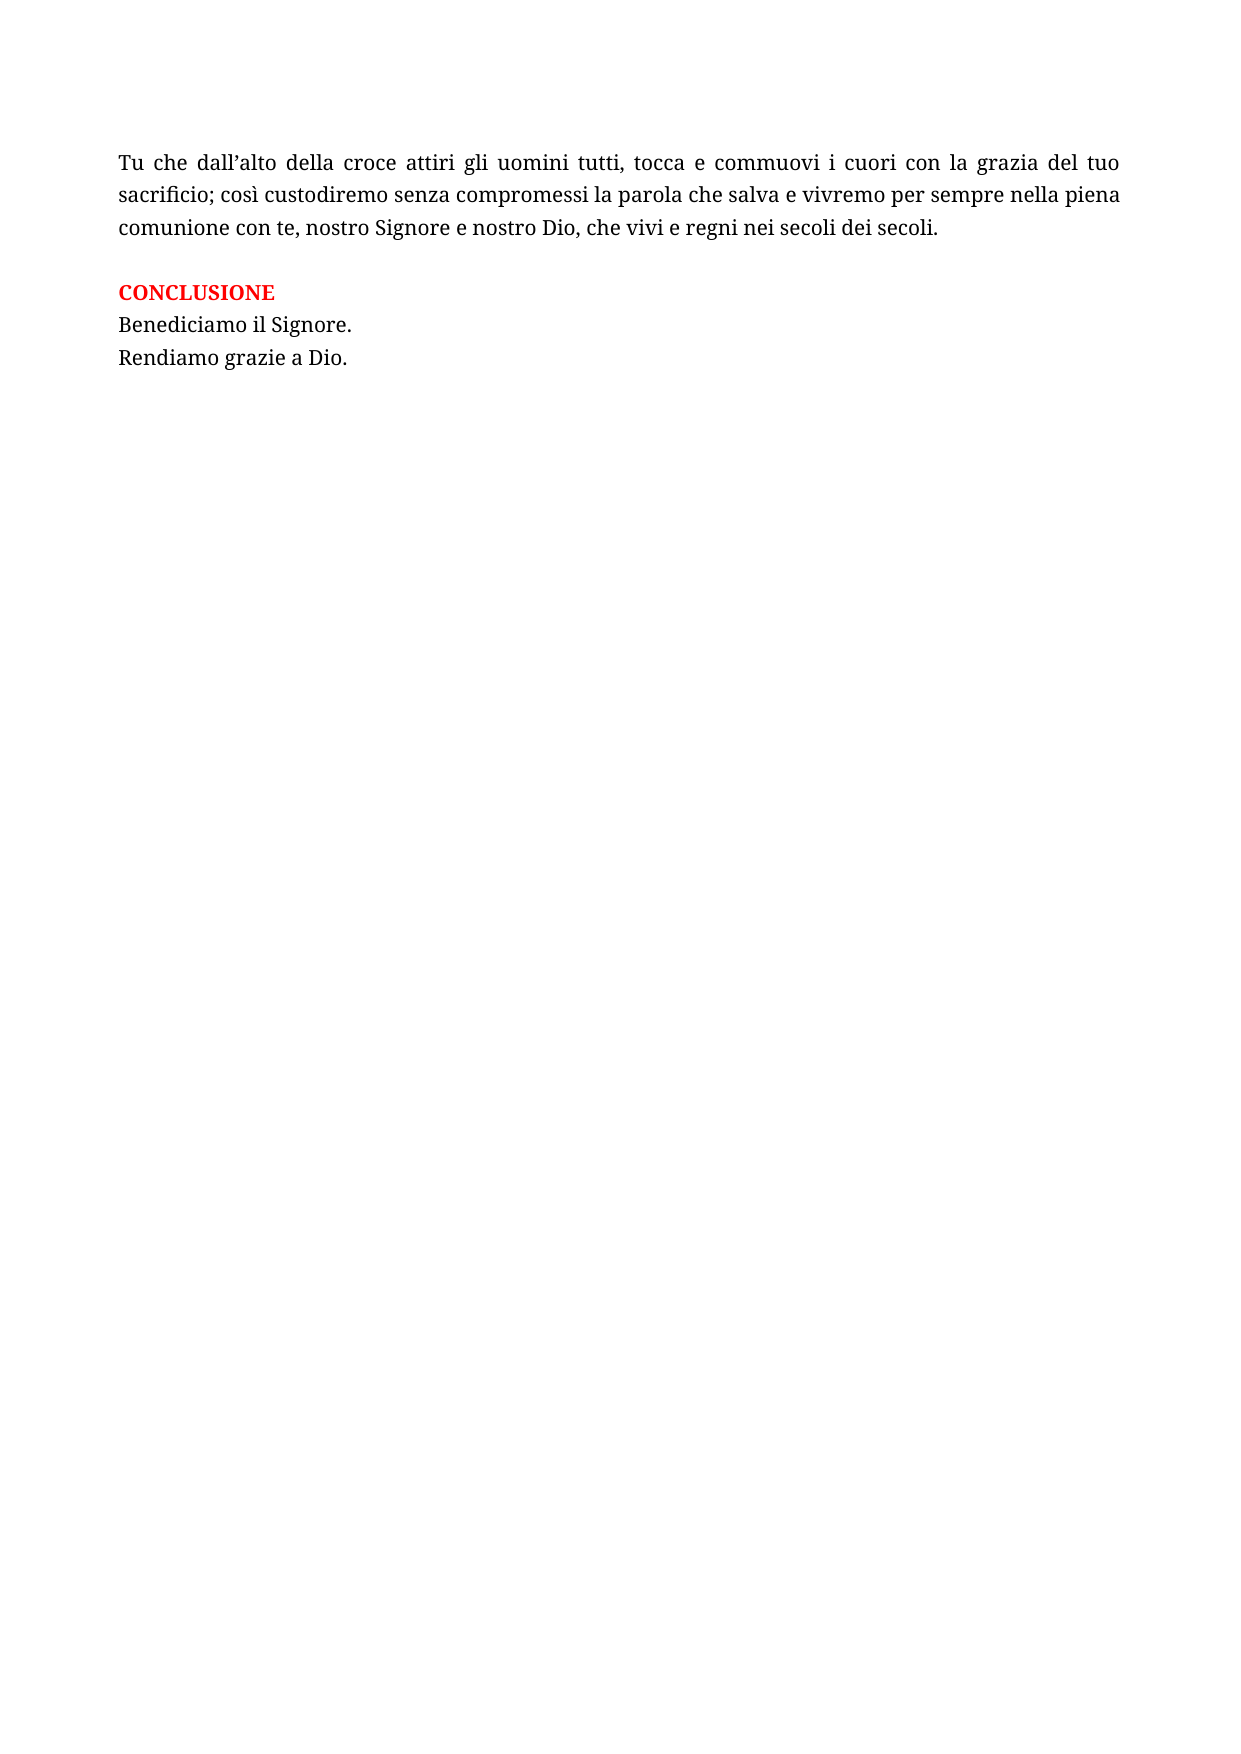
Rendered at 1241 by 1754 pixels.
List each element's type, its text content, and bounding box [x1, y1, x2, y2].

text CONCLUSIONE [118, 278, 1122, 306]
text Tu che dall’alto della croce attiri gli uomini tutti, tocca e commuovi i cuori con la grazia del tuo sacrificio; così custodiremo senza compromessi la parola che salva e vivremo per sempre nella piena comunione con te, nostro Signore e nostro Dio, che vivi e regni nei secoli dei secoli. [118, 148, 1122, 241]
text Rendiamo grazie a Dio. [118, 343, 1122, 372]
text Benediciamo il Signore. [118, 311, 1122, 339]
